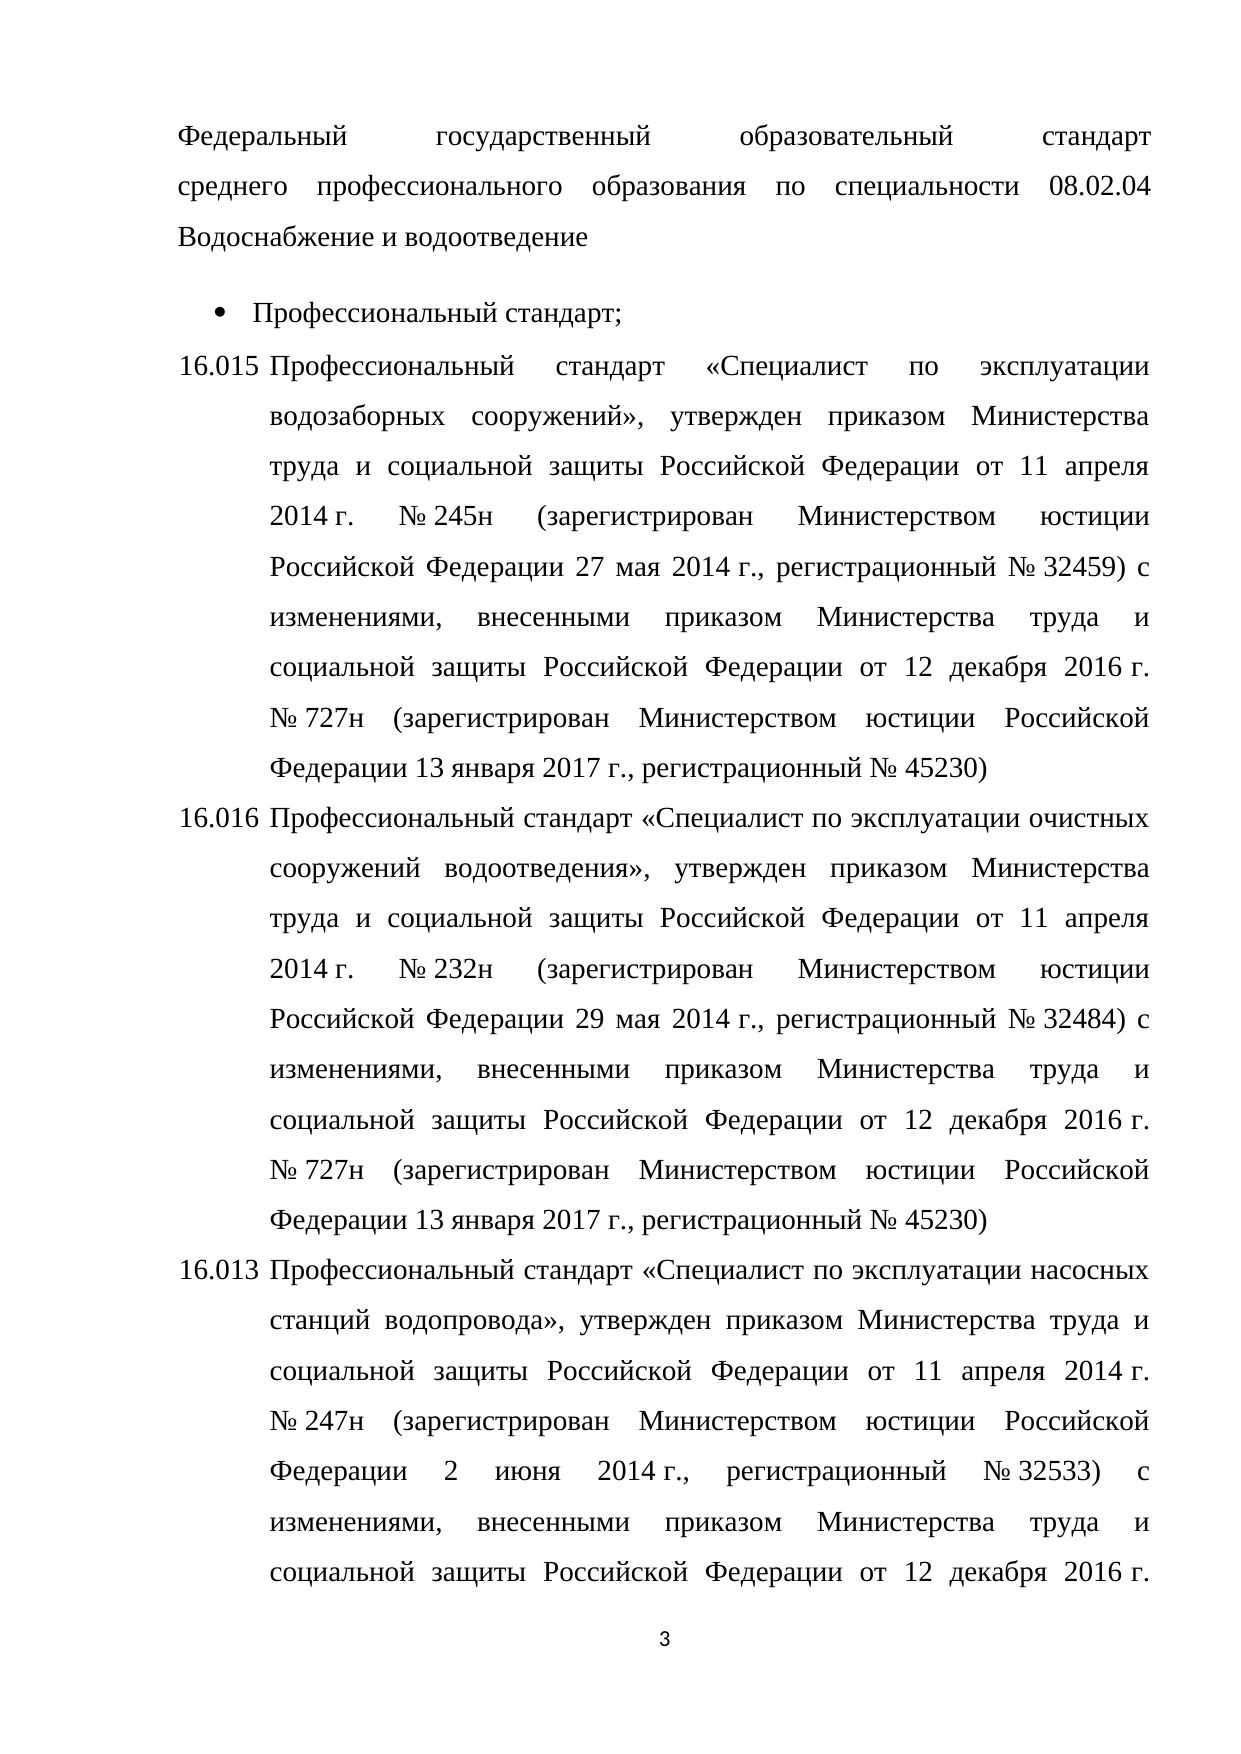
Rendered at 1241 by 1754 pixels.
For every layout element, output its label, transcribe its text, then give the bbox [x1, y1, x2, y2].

table_cell 16.016 [177, 798, 268, 1251]
table_cell Профессиональный стандарт «Специалист по эксплуатации очистных сооружений водоотведения», утвержден приказом Министерства труда и социальной защиты Российской Федерации от 11 апреля 2014 г. № 232н (зарегистрирован Министерством юстиции Российской Федерации 29 мая 2014 г., регистрационный № 32484) с изменениями, внесенными приказом Министерства труда и социальной защиты Российской Федерации от 12 декабря 2016 г. № 727н (зарегистрирован Министерством юстиции Российской Федерации 13 января 2017 г., регистрационный № 45230) [268, 798, 1152, 1251]
table_header 16.015 [177, 346, 268, 798]
subtitle Федеральный государственный образовательный стандарт среднего профессионального образования по специальности 08.02.04 Водоснабжение и водоотведение [177, 118, 1152, 252]
table_header Профессиональный стандарт «Специалист по эксплуатации водозаборных сооружений», утвержден приказом Министерства труда и социальной защиты Российской Федерации от 11 апреля 2014 г. № 245н (зарегистрирован Министерством юстиции Российской Федерации 27 мая 2014 г., регистрационный № 32459) с изменениями, внесенными приказом Министерства труда и социальной защиты Российской Федерации от 12 декабря 2016 г. № 727н (зарегистрирован Министерством юстиции Российской Федерации 13 января 2017 г., регистрационный № 45230) [268, 346, 1152, 798]
list Профессиональный стандарт; [215, 296, 1152, 329]
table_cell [268, 1251, 1152, 1589]
table_cell 16.013 [177, 1251, 268, 1589]
